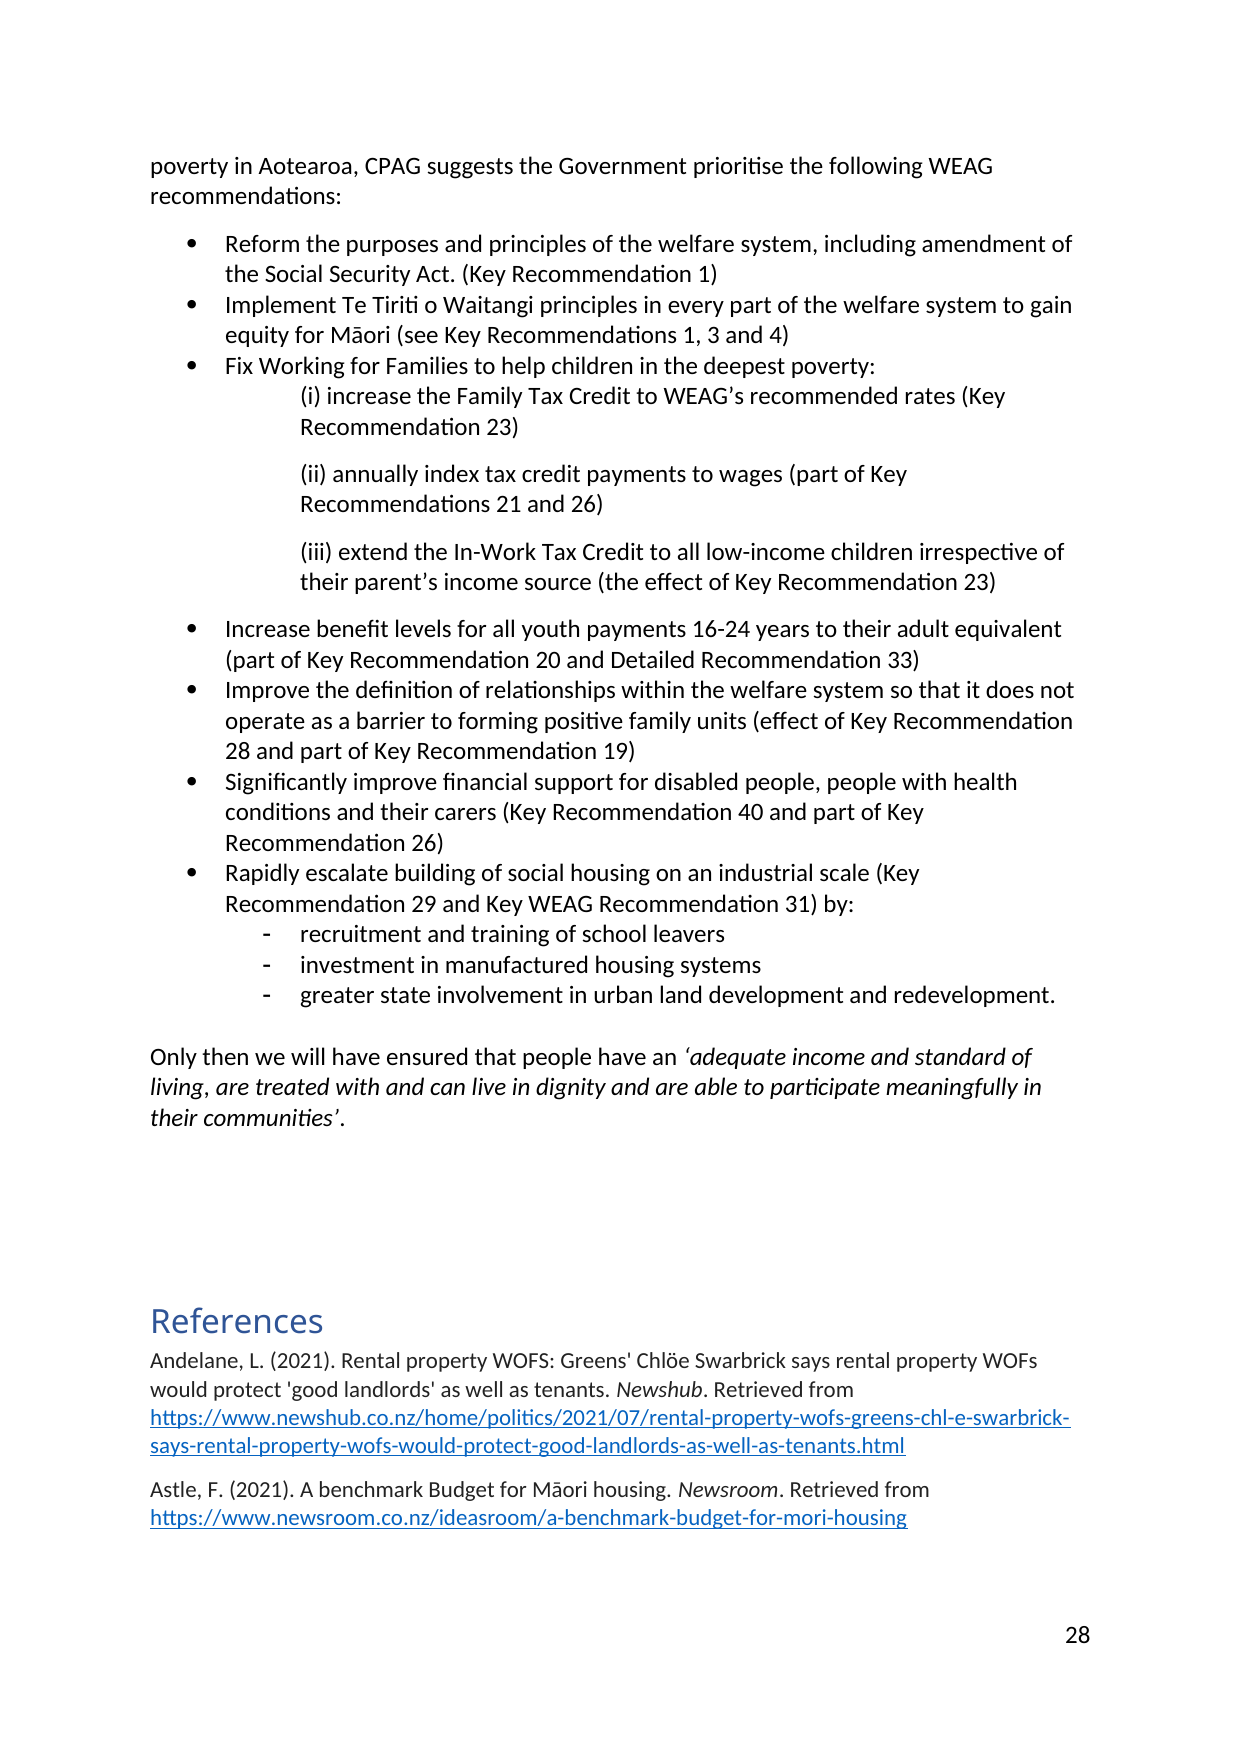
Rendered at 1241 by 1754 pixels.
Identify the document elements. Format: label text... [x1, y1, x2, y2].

list Fix Working for Families to help children in the deepest poverty: [187, 350, 1090, 380]
list investment in manufactured housing systems [262, 949, 1090, 980]
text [150, 150, 1090, 211]
list greater state involvement in urban land development and redevelopment. [262, 980, 1090, 1010]
text Andelane, L. (2021). Rental property WOFS: Greens' Chlöe Swarbrick says rental property WOFs would protect 'good landlords' as well as tenants. Newshub. Retrieved from https://www.newshub.co.nz/home/politics/2021/07/rental-property-wofs-greens-chl-e-swarbrick-says-rental-property-wofs-would-protect-good-landlords-as-well-as-tenants.html [854, 1347, 1090, 1459]
subtitle References [150, 1298, 1090, 1343]
list Reform the purposes and principles of the welfare system, including amendment of the Social Security Act. (Key Recommendation 1) [187, 228, 1090, 289]
text Astle, F. (2021). A benchmark Budget for Māori housing. Newsroom. Retrieved from https://www.newsroom.co.nz/ideasroom/a-benchmark-budget-for-mori-housing [150, 1475, 1090, 1531]
list Increase benefit levels for all youth payments 16-24 years to their adult equivalent (part of Key Recommendation 20 and Detailed Recommendation 33) [187, 613, 1090, 674]
text Only then we will have ensured that people have an ‘adequate income and standard of living, are treated with and can live in dignity and are able to participate meaningfully in their communities’. [150, 1041, 1090, 1132]
text (ii) annually index tax credit payments to wages (part of Key Recommendations 21 and 26) [300, 458, 1090, 519]
list Significantly improve financial support for disabled people, people with health conditions and their carers (Key Recommendation 40 and part of Key Recommendation 26) [187, 766, 1090, 858]
text (iii) extend the In-Work Tax Credit to all low-income children irrespective of their parent’s income source (the effect of Key Recommendation 23) [300, 536, 1090, 597]
text (i) increase the Family Tax Credit to WEAG’s recommended rates (Key Recommendation 23) [300, 380, 1090, 441]
list Implement Te Tiriti o Waitangi principles in every part of the welfare system to gain equity for Māori (see Key Recommendations 1, 3 and 4) [187, 289, 1090, 350]
list recruitment and training of school leavers [262, 919, 1090, 949]
list Improve the definition of relationships within the welfare system so that it does not operate as a barrier to forming positive family units (effect of Key Recommendation 28 and part of Key Recommendation 19) [187, 674, 1090, 766]
list Rapidly escalate building of social housing on an industrial scale (Key Recommendation 29 and Key WEAG Recommendation 31) by: [187, 858, 1090, 919]
